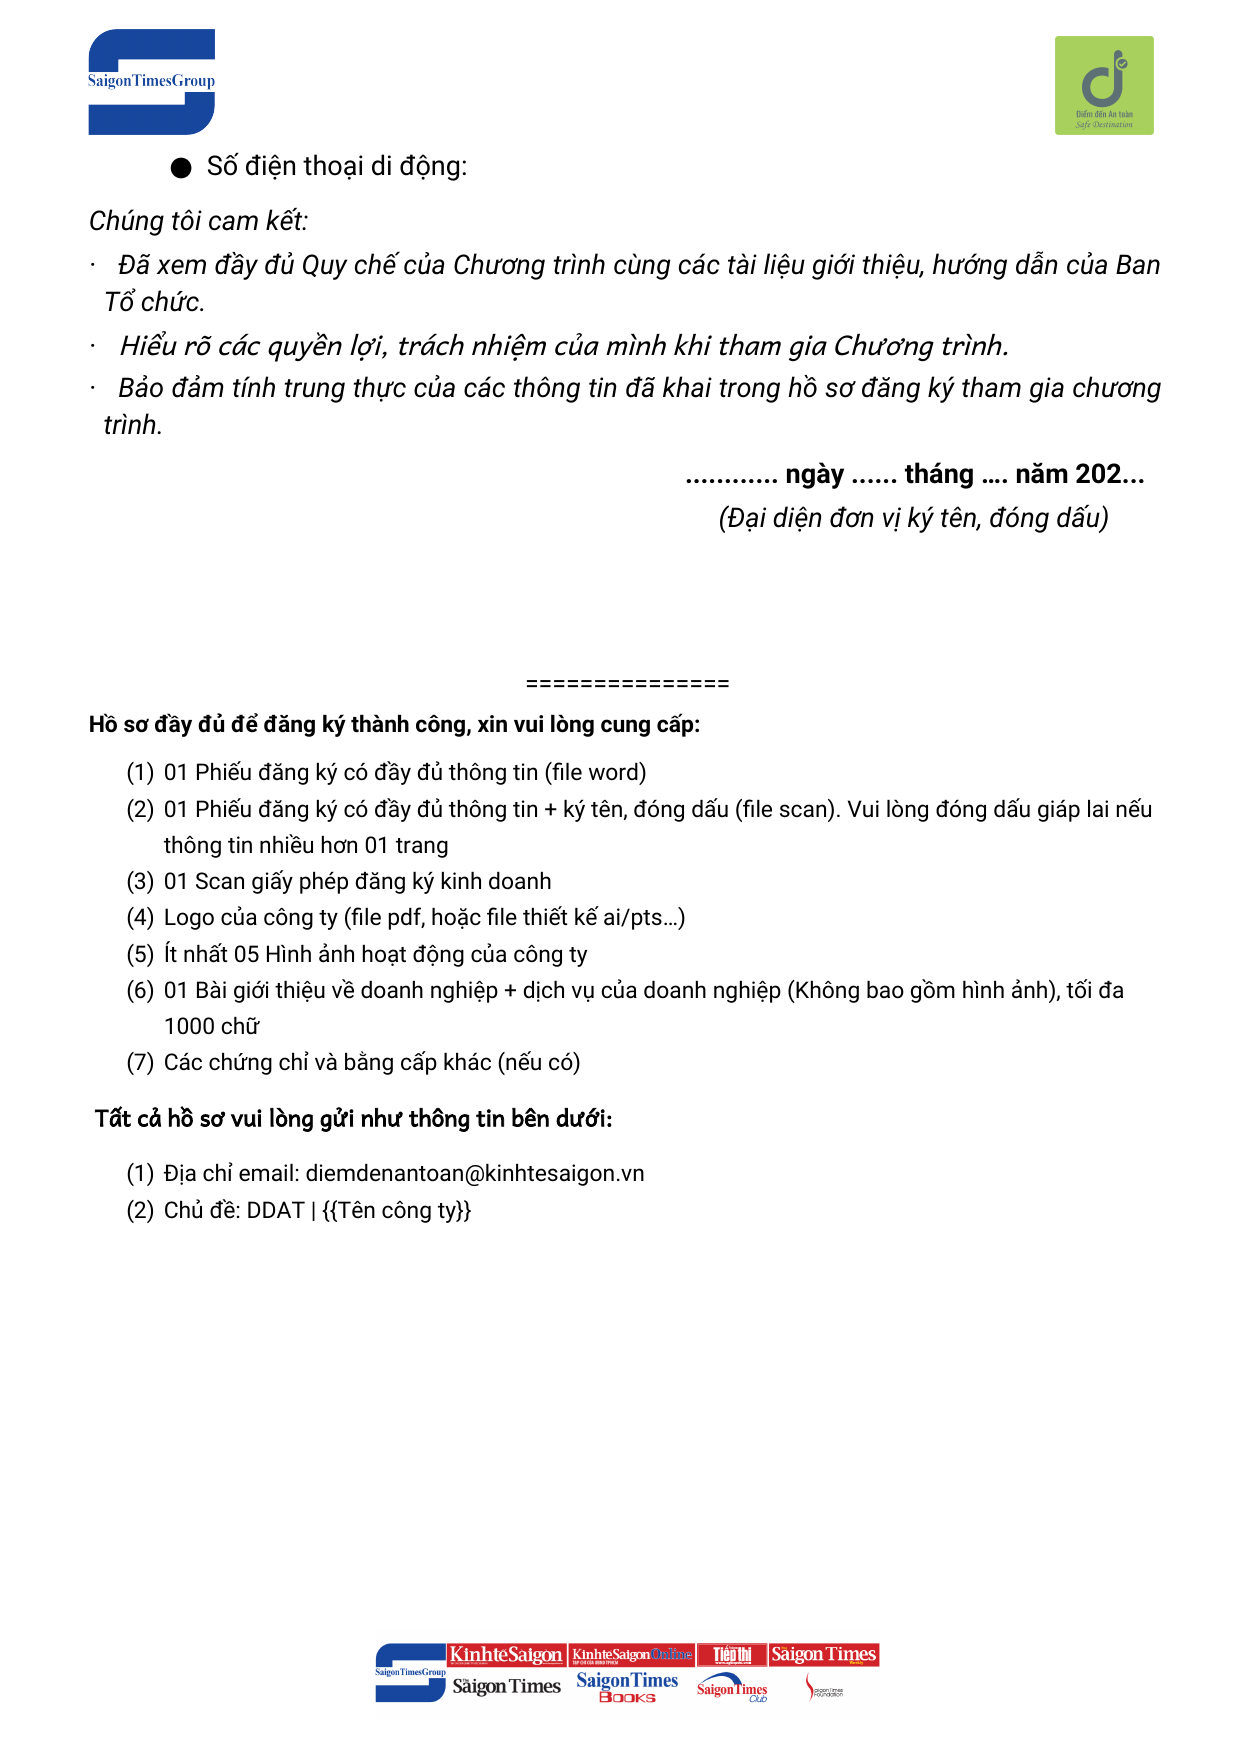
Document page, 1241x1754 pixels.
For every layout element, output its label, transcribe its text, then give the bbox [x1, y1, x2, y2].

text (Đại diện đơn vị ký tên, đóng dấu) [664, 502, 1166, 534]
text Chúng tôi cam kết: [88, 205, 1166, 237]
list Các chứng chỉ và bằng cấp khác (nếu có) [126, 1049, 1166, 1076]
text · Bảo đảm tính trung thực của các thông tin đã khai trong hồ sơ đăng ký tham gia chương trình. [89, 373, 1166, 441]
list 01 Bài giới thiệu về doanh nghiệp + dịch vụ của doanh nghiệp (Không bao gồm hình ảnh), tối đa 1000 chữ [126, 977, 1166, 1040]
list Chủ đề: DDAT | {{Tên công ty}} [126, 1197, 1166, 1224]
text · Đã xem đầy đủ Quy chế của Chương trình cùng các tài liệu giới thiệu, hướng dẫn của Ban Tổ chức. [89, 249, 1166, 318]
list Ít nhất 05 Hình ảnh hoạt động của công ty [126, 941, 1166, 968]
text · Hiểu rõ các quyền lợi, trách nhiệm của mình khi tham gia Chương trình. [89, 322, 1166, 366]
list 01 Phiếu đăng ký có đầy đủ thông tin + ký tên, đóng dấu (file scan). Vui lòng đóng dấu giáp lai nếu thông tin nhiều hơn 01 trang [126, 796, 1166, 859]
list 01 Scan giấy phép đăng ký kinh doanh [126, 868, 1166, 895]
list Địa chỉ email: diemdenantoan@kinhtesaigon.vn [126, 1161, 1166, 1187]
picture [88, 29, 215, 135]
list 01 Phiếu đăng ký có đầy đủ thông tin (file word) [126, 759, 1166, 786]
picture [1055, 36, 1154, 135]
text Tất cả hồ sơ vui lòng gửi như thông tin bên dưới: [88, 1098, 1166, 1135]
list Số điện thoại di động: [169, 150, 1166, 182]
text ............ ngày ...... tháng …. năm 202... [664, 458, 1166, 490]
text Hồ sơ đầy đủ để đăng ký thành công, xin vui lòng cung cấp: [88, 711, 1166, 738]
text =============== [88, 669, 1166, 698]
list Logo của công ty (file pdf, hoặc file thiết kế ai/pts…) [126, 904, 1166, 931]
picture [375, 1628, 880, 1719]
